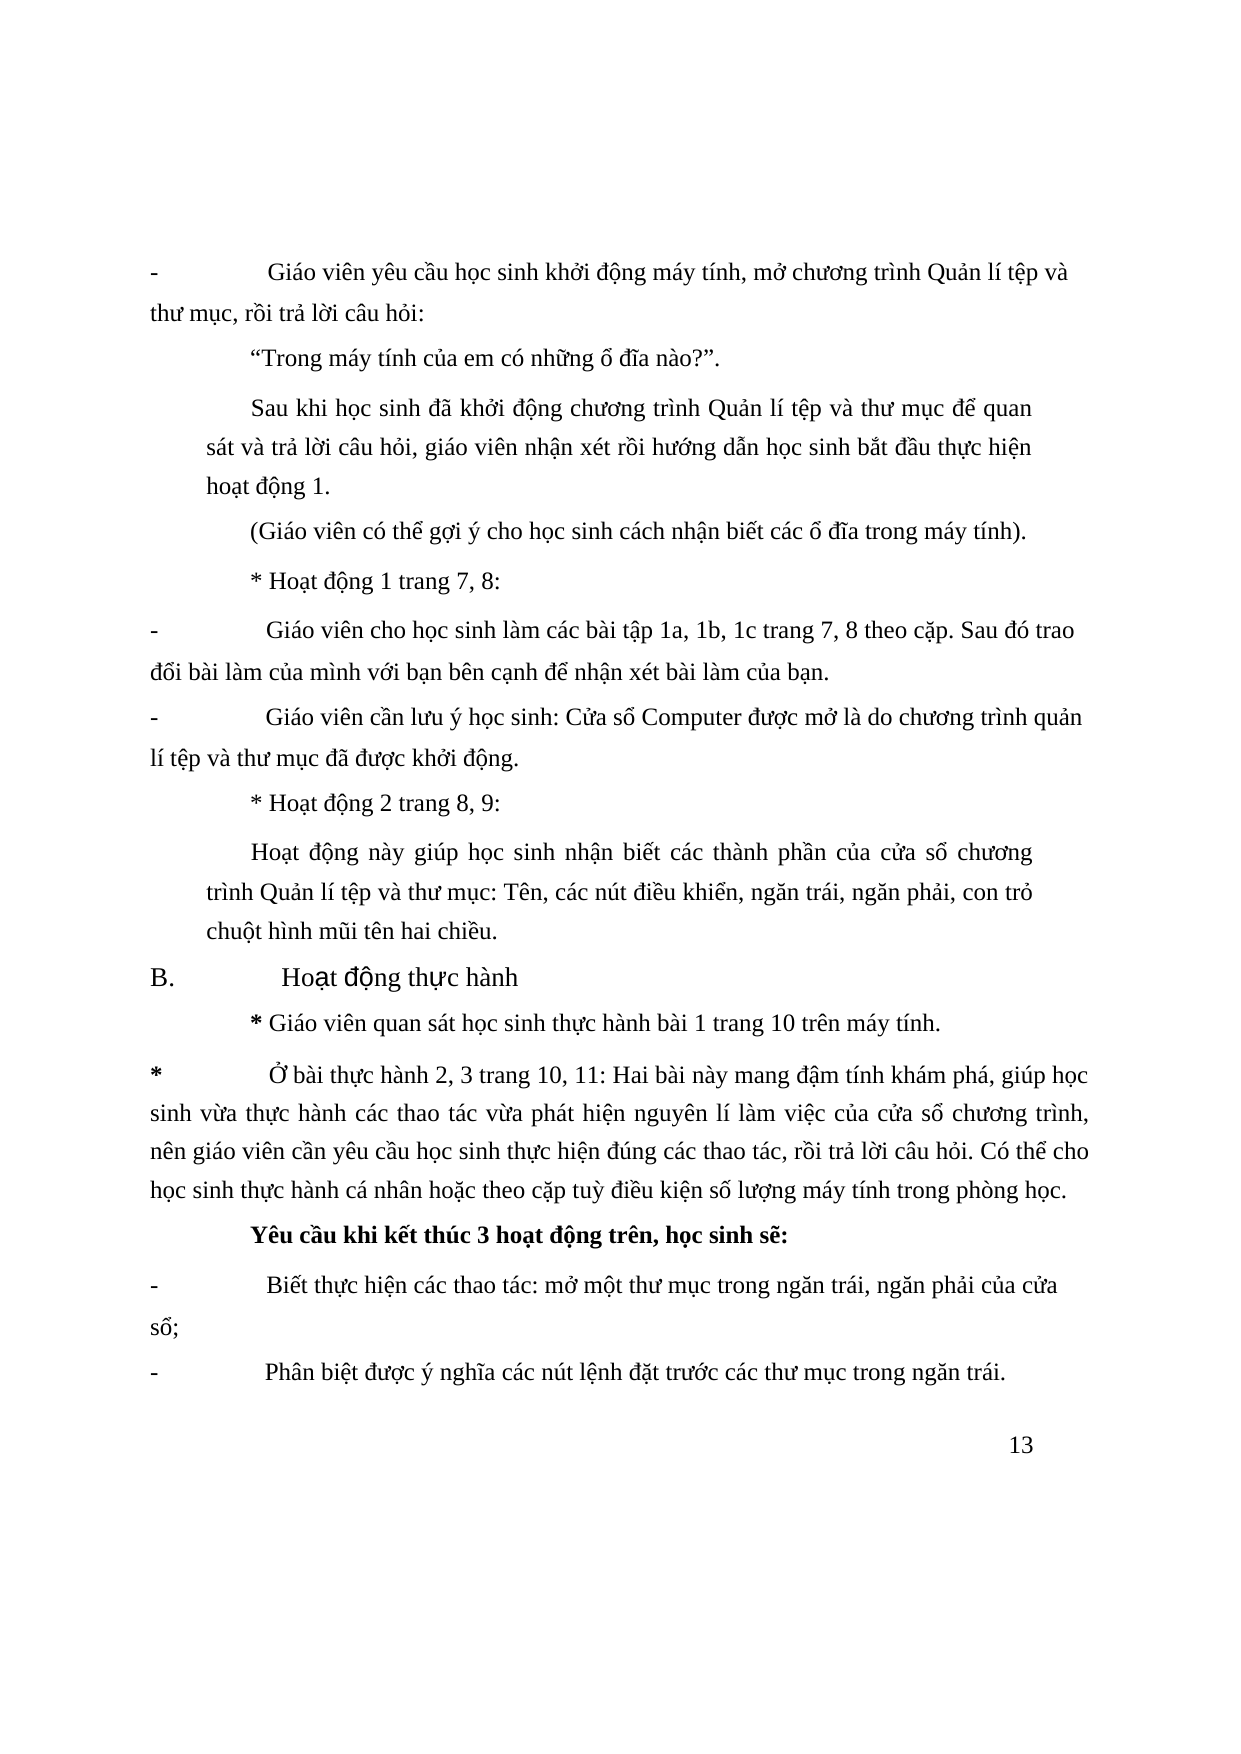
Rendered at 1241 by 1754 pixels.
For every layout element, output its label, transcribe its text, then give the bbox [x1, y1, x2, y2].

text Yêu cầu khi kết thúc 3 hoạt động trên, học sinh sẽ: [250, 1220, 1090, 1249]
list Phân biệt được ý nghĩa các nút lệnh đặt trước các thư mục trong ngăn trái. [150, 1357, 1090, 1386]
text Sau khi học sinh đã khởi động chương trình Quản lí tệp và thư mục để quan sát và trả lời câu hỏi, giáo viên nhận xét rồi hướng dẫn học sinh bắt đầu thực hiện hoạt động 1. [206, 393, 1033, 500]
text Hoạt động này giúp học sinh nhận biết các thành phần của cửa sổ chương trình Quản lí tệp và thư mục: Tên, các nút điều khiển, ngăn trái, ngăn phải, con trỏ chuột hình mũi tên hai chiều. [206, 837, 1033, 945]
list Giáo viên yêu cầu học sinh khởi động máy tính, mở chương trình Quản lí tệp và thư mục, rồi trả lời câu hỏi: [150, 257, 1090, 327]
text “Trong máy tính của em có những ổ đĩa nào?”. [250, 343, 1090, 372]
text * Giáo viên quan sát học sinh thực hành bài 1 trang 10 trên máy tính. [250, 1008, 1090, 1037]
list Giáo viên cho học sinh làm các bài tập 1a, 1b, 1c trang 7, 8 theo cặp. Sau đó trao đổi bài làm của mình với bạn bên cạnh để nhận xét bài làm của bạn. [150, 615, 1090, 686]
text 13 [1008, 1431, 1090, 1459]
text * Hoạt động 2 trang 8, 9: [250, 788, 1090, 816]
text (Giáo viên có thể gợi ý cho học sinh cách nhận biết các ổ đĩa trong máy tính). [250, 516, 1090, 545]
list Biết thực hiện các thao tác: mở một thư mục trong ngăn trái, ngăn phải của cửa sổ; [150, 1271, 1090, 1341]
list Hoạt động thực hành [150, 961, 1090, 992]
text * Hoạt động 1 trang 7, 8: [250, 566, 1090, 594]
list Ở bài thực hành 2, 3 trang 10, 11: Hai bài này mang đậm tính khám phá, giúp học sinh vừa thực hành các thao tác vừa phát hiện nguyên lí làm việc của cửa sổ chương trình, nên giáo viên cần yêu cầu học sinh thực hiện đúng các thao tác, rồi trả lời câu hỏi. Có thể cho học sinh thực hành cá nhân hoặc theo cặp tuỳ điều kiện số lượng máy tính trong phòng học. [150, 1060, 1090, 1203]
list Giáo viên cần lưu ý học sinh: Cửa sổ Computer được mở là do chương trình quản lí tệp và thư mục đã được khởi động. [150, 702, 1090, 772]
